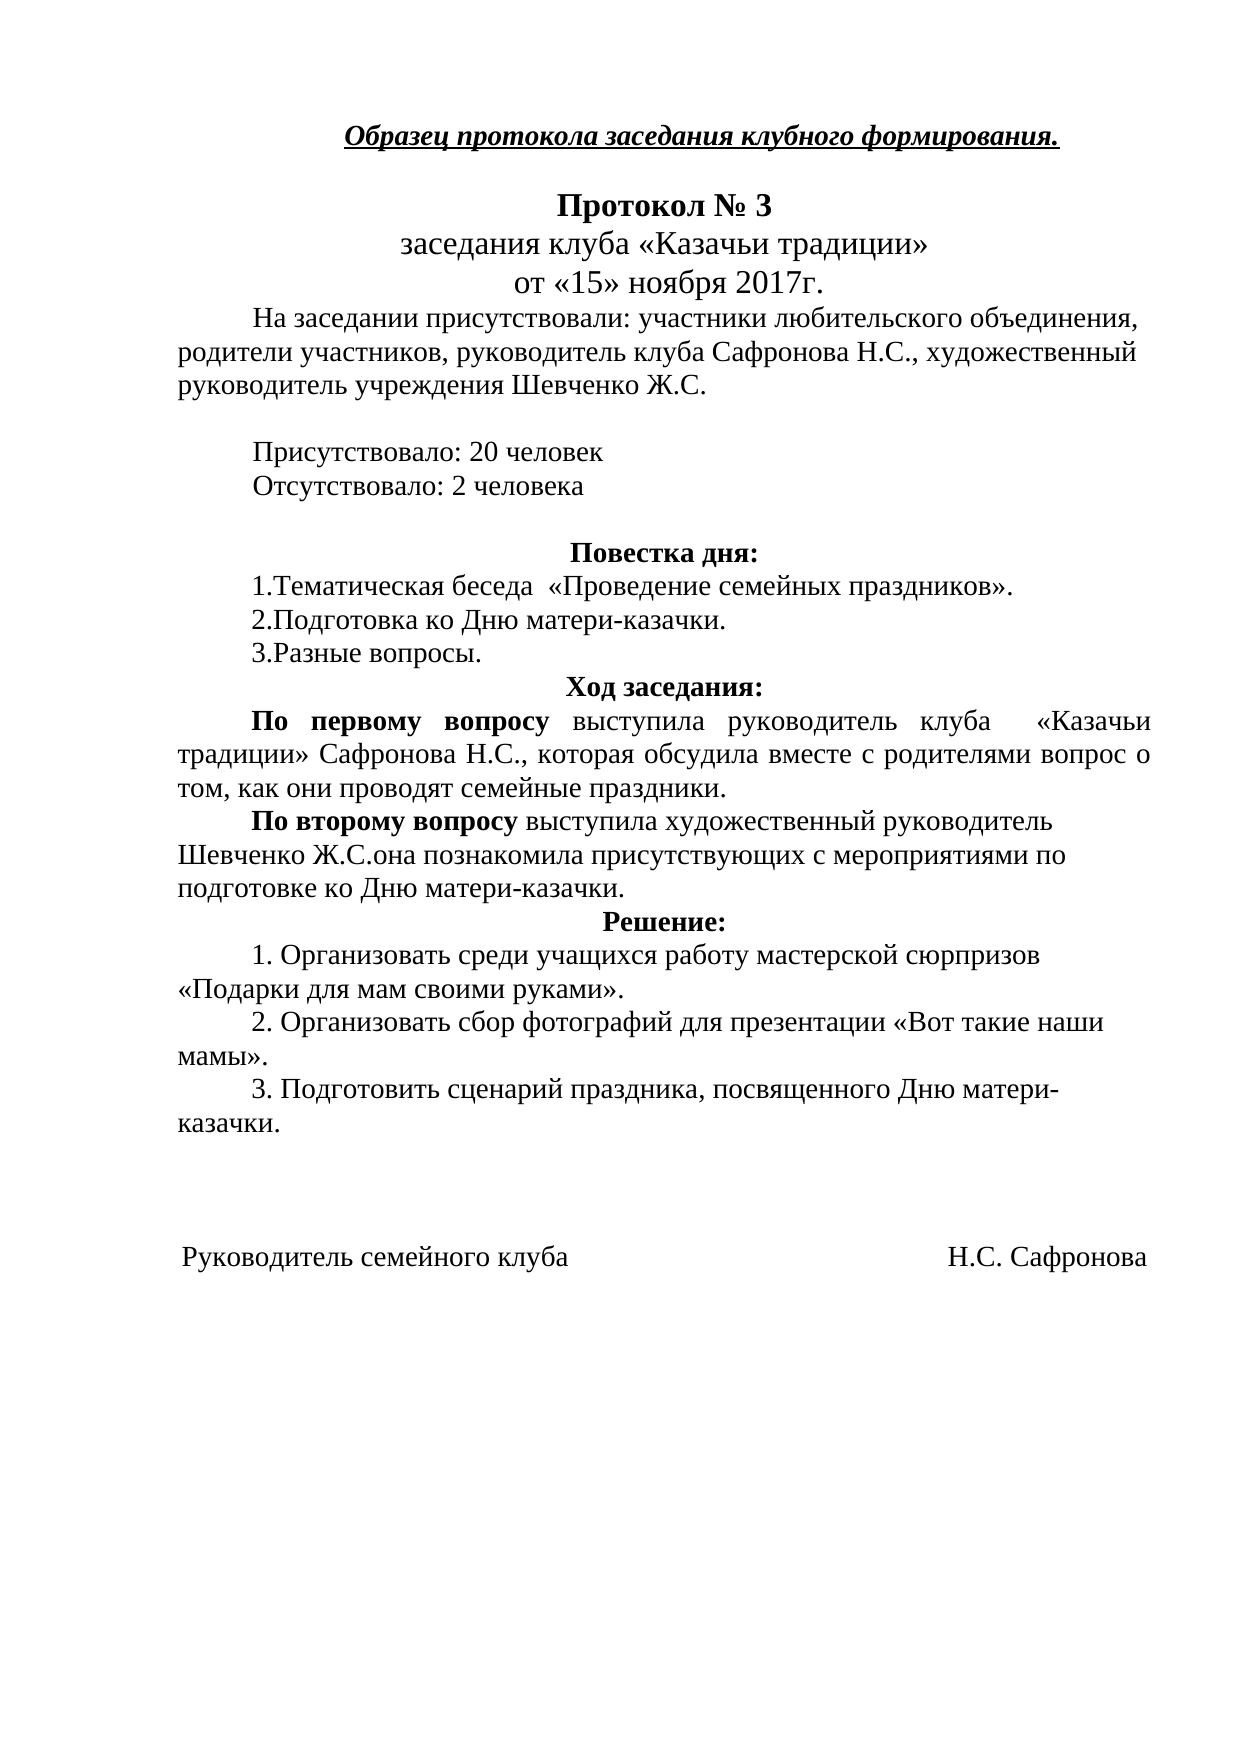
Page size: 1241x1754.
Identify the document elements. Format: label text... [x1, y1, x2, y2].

text Руководитель семейного клуба Н.С. Сафронова [177, 1239, 1152, 1273]
text Протокол № 3 заседания клуба «Казачьи традиции» [177, 185, 1152, 262]
text 3. Подготовить сценарий праздника, посвященного Дню матери-казачки. [177, 1072, 1152, 1139]
text 1.Тематическая беседа «Проведение семейных праздников». [177, 568, 1152, 602]
text Присутствовало: 20 человек [177, 434, 1152, 468]
text 2. Организовать сбор фотографий для презентации «Вот такие наши мамы». [177, 1004, 1152, 1072]
text Образец протокола заседания клубного формирования. [177, 118, 1152, 152]
text По второму вопросу выступила художественный руководитель Шевченко Ж.С.она познакомила присутствующих с мероприятиями по подготовке ко Дню матери-казачки. [177, 803, 1152, 904]
text Отсутствовало: 2 человека [177, 468, 1152, 501]
text Повестка дня: [177, 535, 1152, 568]
text Ход заседания: [177, 669, 1152, 703]
text Решение: [177, 904, 1152, 937]
text 1. Организовать среди учащихся работу мастерской сюрпризов «Подарки для мам своими руками». [177, 937, 1152, 1004]
text от «15» ноября 2017г. [177, 262, 1152, 300]
text 2.Подготовка ко Дню матери-казачки. 3.Разные вопросы. [251, 602, 1152, 669]
text По первому вопросу выступила руководитель клуба «Казачьи традиции» Сафронова Н.С., которая обсудила вместе с родителями вопрос о том, как они проводят семейные праздники. [177, 703, 1152, 803]
text На заседании присутствовали: участники любительского объединения, родители участников, руководитель клуба Сафронова Н.С., художественный руководитель учреждения Шевченко Ж.С. [177, 300, 1152, 401]
